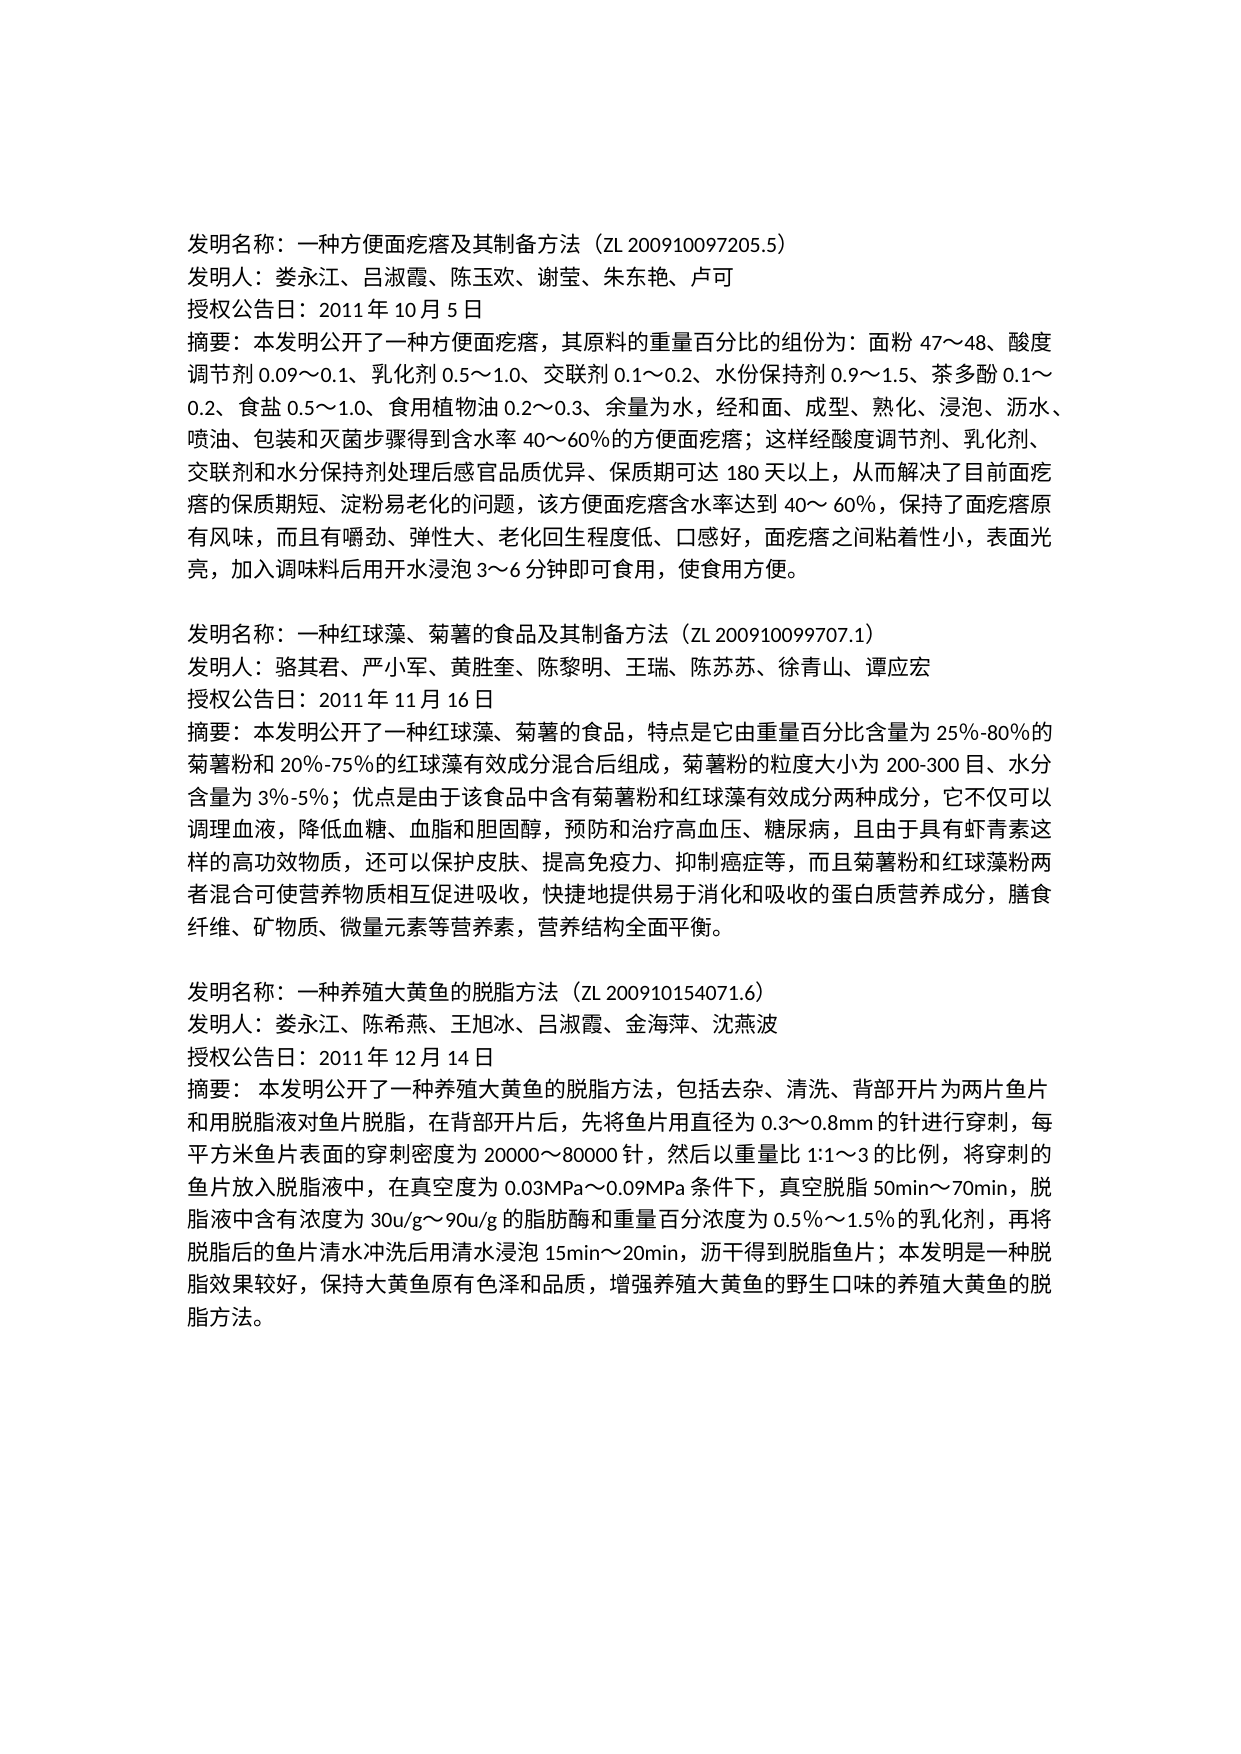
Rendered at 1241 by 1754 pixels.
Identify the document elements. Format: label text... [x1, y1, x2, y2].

text 摘要： 本发明公开了一种养殖大黄鱼的脱脂方法，包括去杂、清洗、背部开片为两片鱼片和用脱脂液对鱼片脱脂，在背部开片后，先将鱼片用直径为0.3～0.8mm的针进行穿刺，每平方米鱼片表面的穿刺密度为20000～80000针，然后以重量比1∶1～3的比例，将穿刺的鱼片放入脱脂液中，在真空度为0.03MPa～0.09MPa条件下，真空脱脂50min～70min，脱脂液中含有浓度为30u/g～90u/g的脂肪酶和重量百分浓度为0.5％～1.5％的乳化剂，再将脱脂后的鱼片清水冲洗后用清水浸泡15min～20min，沥干得到脱脂鱼片；本发明是一种脱脂效果较好，保持大黄鱼原有色泽和品质，增强养殖大黄鱼的野生口味的养殖大黄鱼的脱脂方法。 [187, 1072, 1053, 1332]
text 授权公告日：2011年12月14日 [187, 1039, 1053, 1072]
text 发明名称：一种养殖大黄鱼的脱脂方法（ZL 200910154071.6） [187, 974, 1053, 1007]
text 发明人：娄永江、陈希燕、王旭冰、吕淑霞、金海萍、沈燕波 [187, 1007, 1053, 1039]
text 授权公告日：2011年10月5日 [187, 292, 1053, 324]
text 发明名称：一种红球藻、菊薯的食品及其制备方法（ZL 200910099707.1） [187, 617, 1053, 649]
text 授权公告日：2011年11月16日 [187, 682, 1053, 714]
text 摘要：本发明公开了一种红球藻、菊薯的食品，特点是它由重量百分比含量为25％-80％的菊薯粉和20％-75％的红球藻有效成分混合后组成，菊薯粉的粒度大小为200-300 目、水分含量为3％-5％；优点是由于该食品中含有菊薯粉和红球藻有效成分两种成分，它不仅可以调理血液，降低血糖、血脂和胆固醇，预防和治疗高血压、糖尿病，且由于具有虾青素这样的高功效物质，还可以保护皮肤、提高免疫力、抑制癌症等，而且菊薯粉和红球藻粉两者混合可使营养物质相互促进吸收，快捷地提供易于消化和吸收的蛋白质营养成分，膳食纤维、矿物质、微量元素等营养素，营养结构全面平衡。 [187, 714, 1053, 942]
text 发明人：娄永江、吕淑霞、陈玉欢、谢莹、朱东艳、卢可 [187, 259, 1053, 292]
text 发明人：骆其君、严小军、黄胜奎、陈黎明、王瑞、陈苏苏、徐青山、谭应宏 [187, 649, 1053, 682]
text 摘要：本发明公开了一种方便面疙瘩，其原料的重量百分比的组份为：面粉47～48、酸度调节剂0.09～0.1、乳化剂0.5～1.0、交联剂0.1～0.2、水份保持剂0.9～1.5、茶多酚0.1～0.2、食盐0.5～1.0、食用植物油0.2～0.3、余量为水，经和面、成型、熟化、浸泡、沥水、喷油、包装和灭菌步骤得到含水率40～60％的方便面疙瘩；这样经酸度调节剂、乳化剂、交联剂和水分保持剂处理后感官品质优异、保质期可达180天以上，从而解决了目前面疙瘩的保质期短、淀粉易老化的问题，该方便面疙瘩含水率达到40～ 60％，保持了面疙瘩原有风味，而且有嚼劲、弹性大、老化回生程度低、口感好，面疙瘩之间粘着性小，表面光亮，加入调味料后用开水浸泡3～6分钟即可食用，使食用方便。 [187, 324, 1053, 584]
text 发明名称：一种方便面疙瘩及其制备方法（ZL 200910097205.5） [187, 227, 1053, 259]
